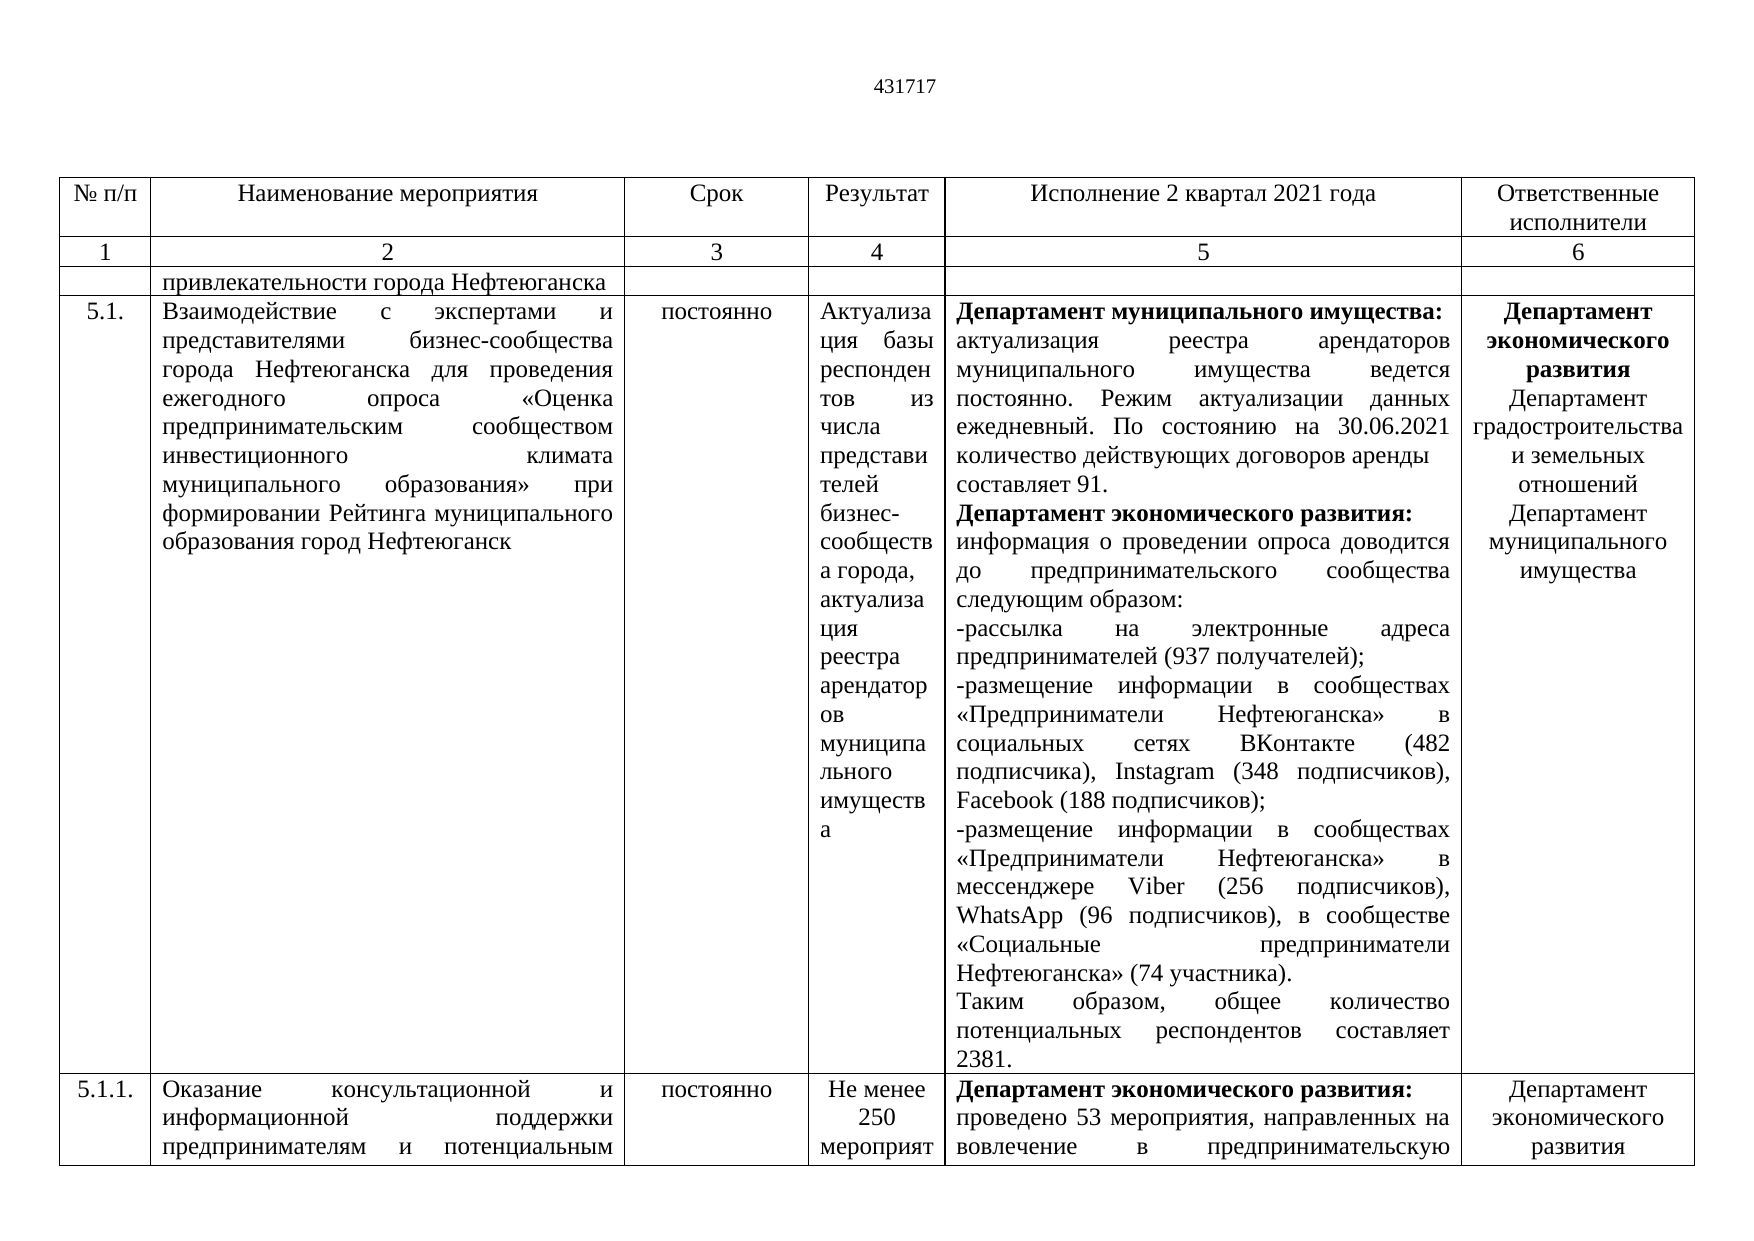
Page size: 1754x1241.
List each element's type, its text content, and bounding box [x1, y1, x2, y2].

table_cell постоянно [625, 296, 808, 1073]
table_cell 5.1.1. [60, 1074, 150, 1165]
table_cell Актуализация базы респондентов из числа представителей бизнес-сообщества города, актуализация реестра арендаторов муниципального имущества [809, 296, 944, 1073]
table_cell [625, 267, 808, 295]
table_cell Взаимодействие с экспертами и представителями бизнес-сообщества города Нефтеюганска для проведения ежегодного опроса «Оценка предпринимательским сообществом инвестиционного климата муниципального образования» при формировании Рейтинга муниципального образования город Нефтеюганск [151, 296, 624, 1073]
table_cell [1462, 267, 1694, 295]
table_header Наименование мероприятия [151, 178, 624, 236]
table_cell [151, 1074, 624, 1165]
table_header Срок [625, 178, 808, 236]
table_cell 5.1. [60, 296, 150, 1073]
table_cell Не менее 250 мероприятий ежегодно [809, 1074, 944, 1165]
table_cell 5. [60, 267, 150, 295]
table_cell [1462, 1074, 1694, 1165]
table_header Ответственные исполнители [1462, 178, 1694, 236]
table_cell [151, 267, 624, 295]
table_header Исполнение 2 квартал 2021 года [946, 178, 1461, 236]
table_cell 5 [946, 237, 1461, 266]
table_cell 3 [625, 237, 808, 266]
table_cell [809, 267, 944, 295]
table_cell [946, 1074, 1461, 1165]
table_cell 4 [809, 237, 944, 266]
table_cell 6 [1462, 237, 1694, 266]
table_cell постоянно [625, 1074, 808, 1165]
table_cell Департамент муниципального имущества: актуализация реестра арендаторов муниципального имущества ведется постоянно. Режим актуализации данных ежедневный. По состоянию на 30.06.2021 количество действующих договоров аренды составляет 91. Департамент экономического развития: информация о проведении опроса доводится до предпринимательского сообщества следующим образом: -рассылка на электронные адреса предпринимателей (937 получателей); -размещение информации в сообществах «Предприниматели Нефтеюганска» в социальных сетях ВКонтакте (482 подписчика), Instagram (348 подписчиков), Facebook (188 подписчиков); -размещение информации в сообществах «Предприниматели Нефтеюганска» в мессенджере Viber (256 подписчиков), WhatsApp (96 подписчиков), в сообществе «Социальные предприниматели Нефтеюганска» (74 участника). Таким образом, общее количество потенциальных респондентов составляет 2381. [946, 296, 1461, 1073]
table_cell 1 [60, 237, 150, 266]
table_cell 2 [151, 237, 624, 266]
table_cell [946, 267, 1461, 295]
table_header Результат [809, 178, 944, 236]
table_header № п/п [60, 178, 150, 236]
table_cell Департамент экономического развития Департамент градостроительства и земельных отношений Департамент муниципального имущества [1462, 296, 1694, 1073]
